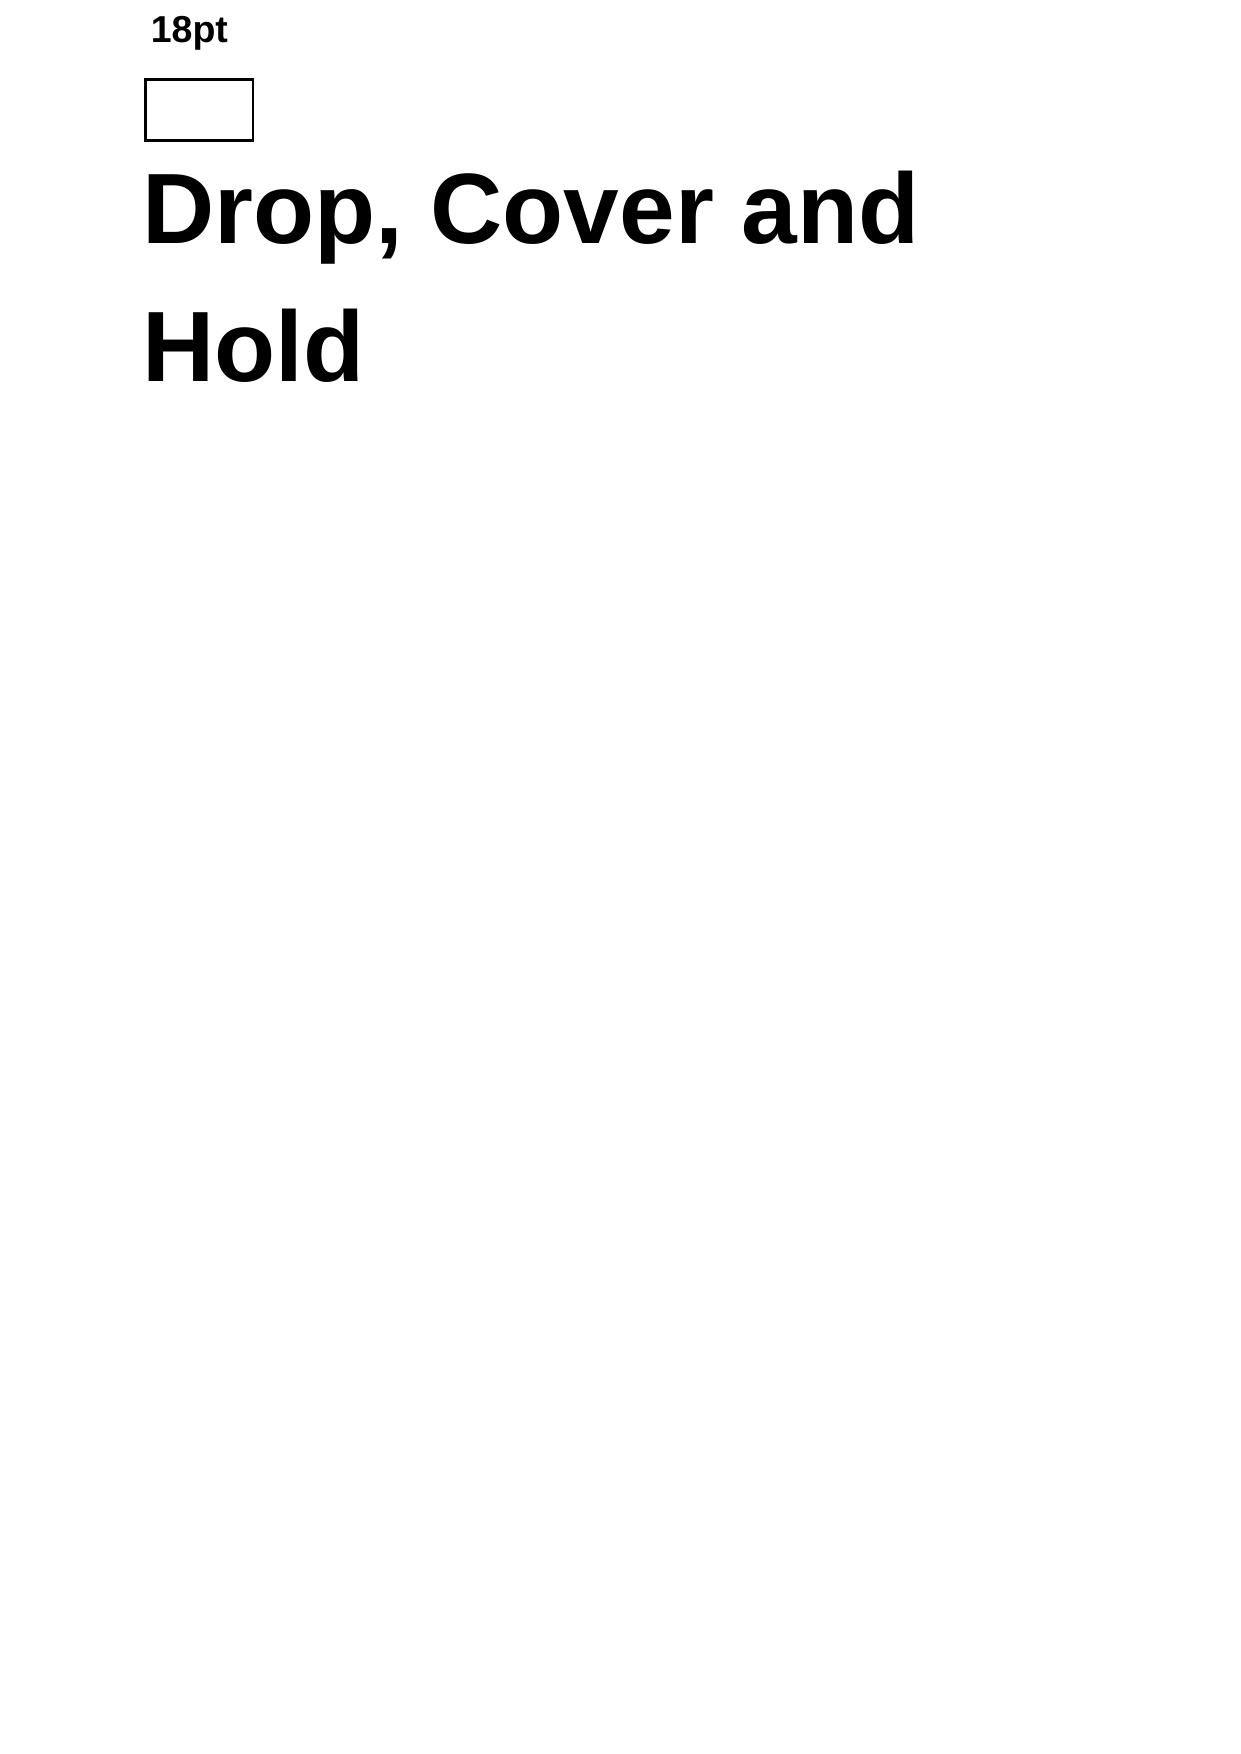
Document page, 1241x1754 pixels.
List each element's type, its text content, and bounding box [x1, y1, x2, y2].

title Drop, Cover and Hold [142, 150, 1098, 403]
